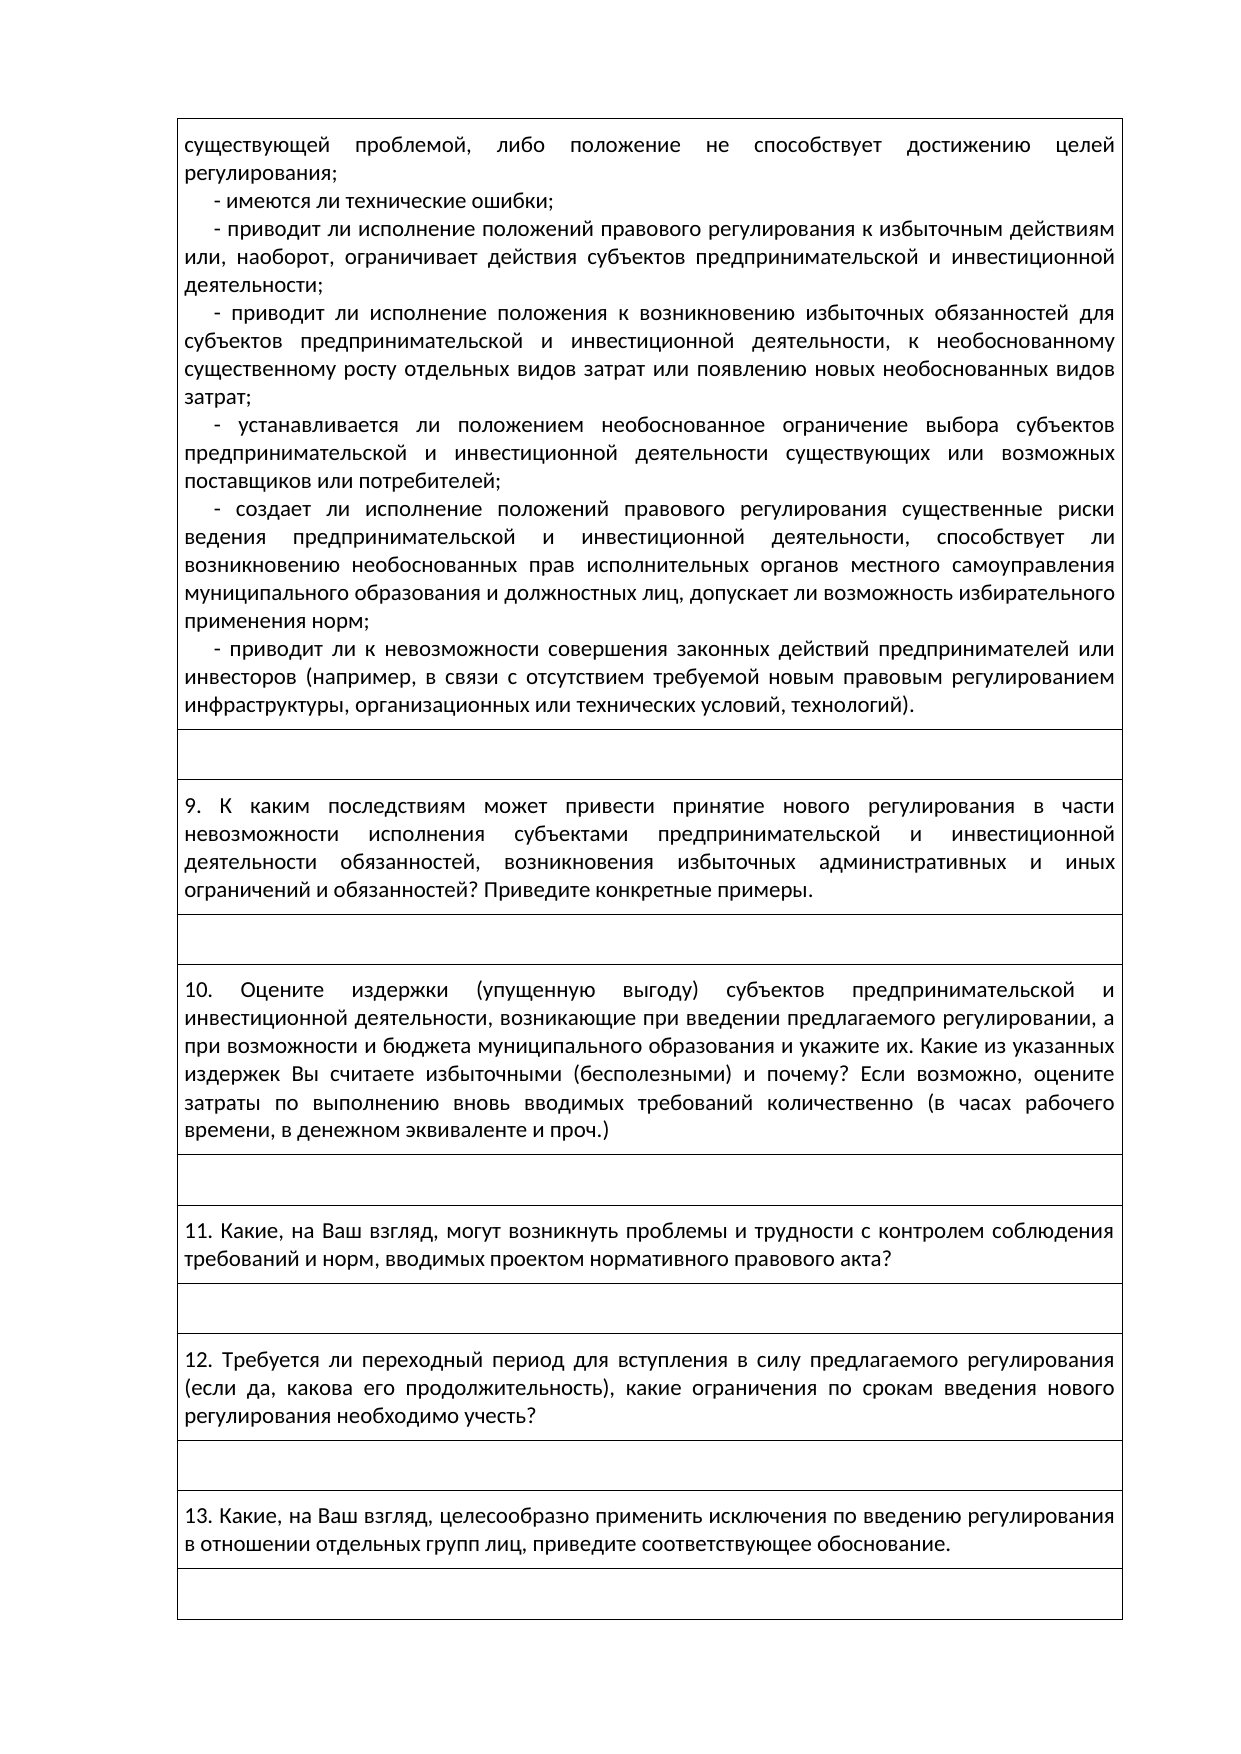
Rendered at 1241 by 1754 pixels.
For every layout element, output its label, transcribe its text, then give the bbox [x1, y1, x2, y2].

table_cell [178, 915, 1122, 964]
table_cell 11. Какие, на Ваш взгляд, могут возникнуть проблемы и трудности с контролем соблюдения требований и норм, вводимых проектом нормативного правового акта? [178, 1206, 1122, 1283]
table_cell [178, 1569, 1122, 1618]
table_cell 13. Какие, на Ваш взгляд, целесообразно применить исключения по введению регулирования в отношении отдельных групп лиц, приведите соответствующее обоснование. [178, 1491, 1122, 1568]
table_cell [178, 1284, 1122, 1333]
table_cell [178, 1155, 1122, 1204]
table_cell [178, 1441, 1122, 1490]
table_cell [178, 119, 1122, 729]
table_cell 9. К каким последствиям может привести принятие нового регулирования в части невозможности исполнения субъектами предпринимательской и инвестиционной деятельности обязанностей, возникновения избыточных административных и иных ограничений и обязанностей? Приведите конкретные примеры. [178, 780, 1122, 913]
table_cell 10. Оцените издержки (упущенную выгоду) субъектов предпринимательской и инвестиционной деятельности, возникающие при введении предлагаемого регулировании, а при возможности и бюджета муниципального образования и укажите их. Какие из указанных издержек Вы считаете избыточными (бесполезными) и почему? Если возможно, оцените затраты по выполнению вновь вводимых требований количественно (в часах рабочего времени, в денежном эквиваленте и проч.) [178, 965, 1122, 1154]
table_cell [178, 730, 1122, 779]
table_cell 12. Требуется ли переходный период для вступления в силу предлагаемого регулирования (если да, какова его продолжительность), какие ограничения по срокам введения нового регулирования необходимо учесть? [178, 1334, 1122, 1439]
